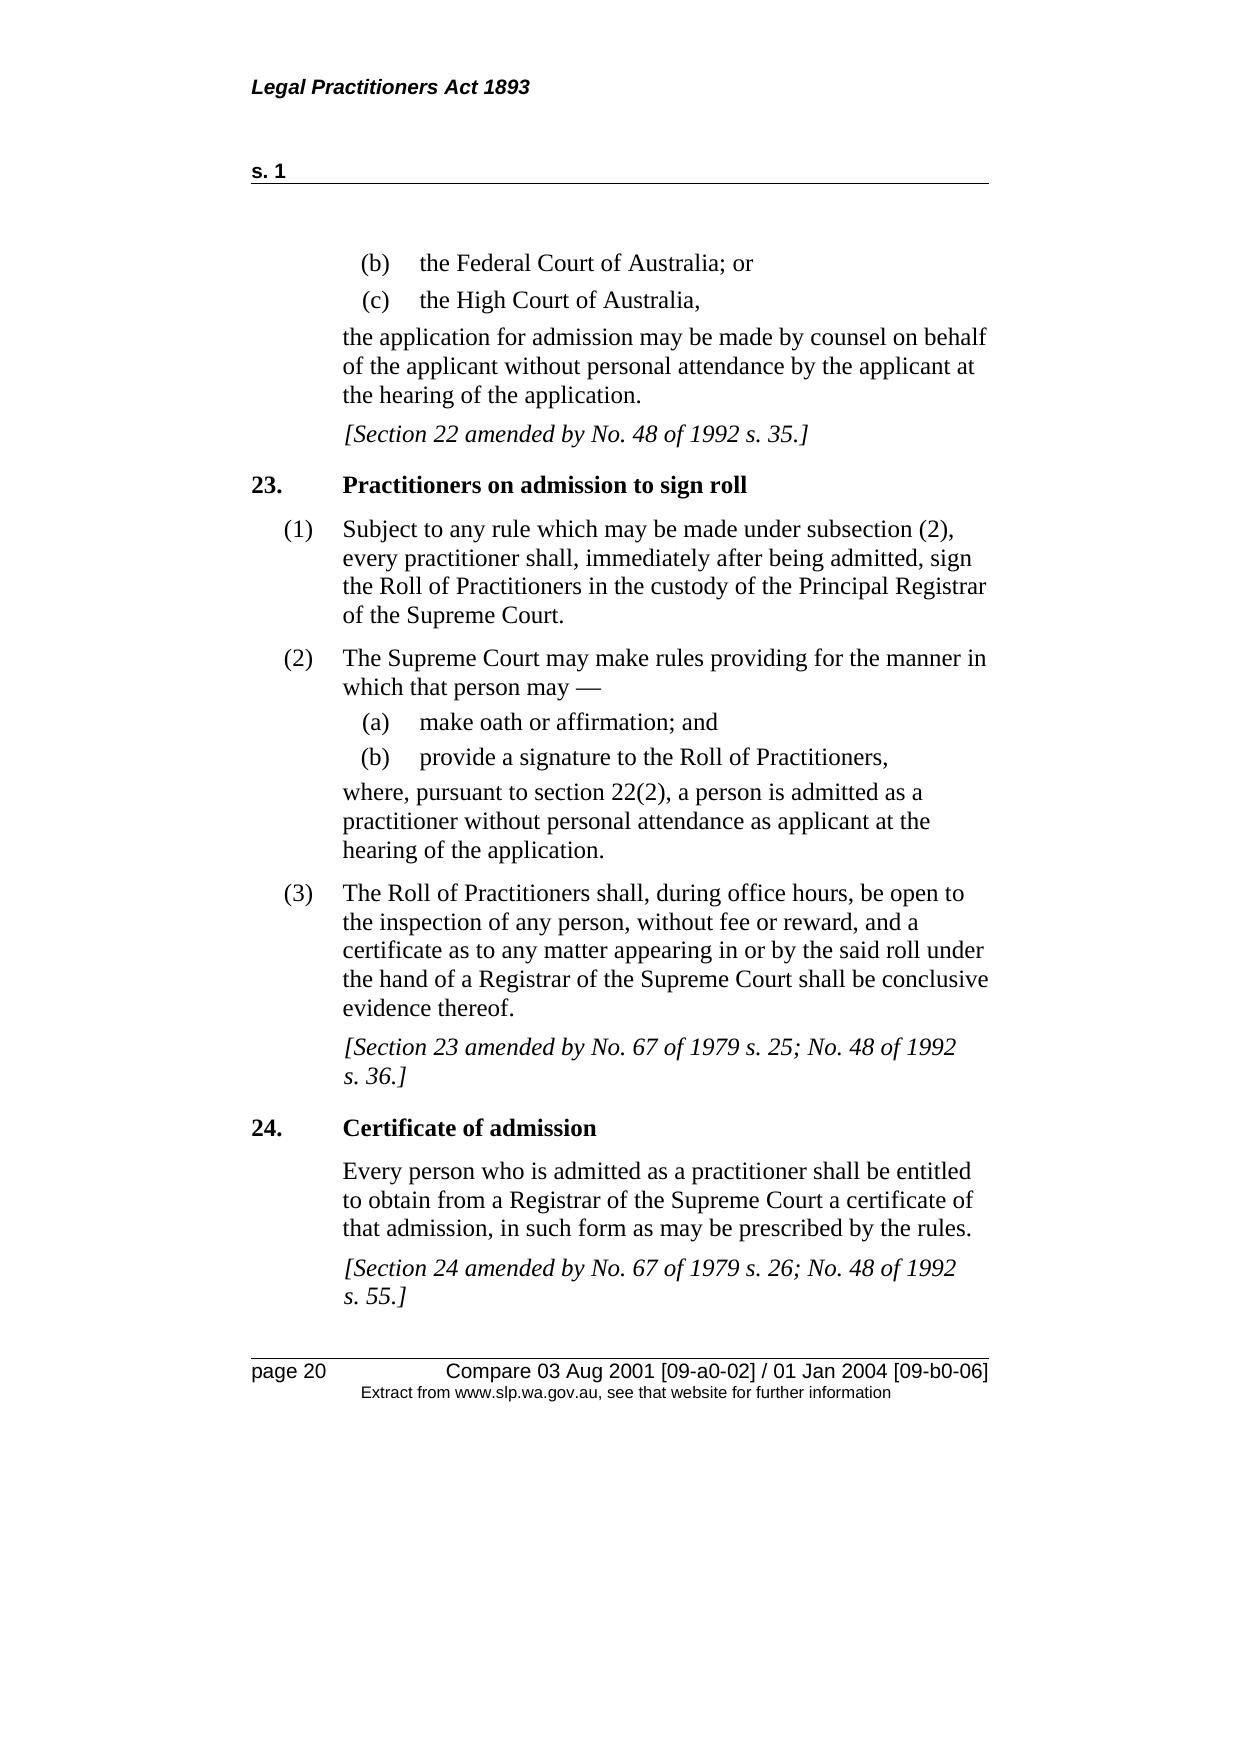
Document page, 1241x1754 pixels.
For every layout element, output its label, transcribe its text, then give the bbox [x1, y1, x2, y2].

subtitle 23. Practitioners on admission to sign roll [251, 471, 989, 499]
text (a) make oath or affirmation; and [251, 707, 989, 736]
text Every person who is admitted as a practitioner shall be entitled to obtain from a Registrar of the Supreme Court a certificate of that admission, in such form as may be prescribed by the rules. [251, 1156, 989, 1242]
text (1) Subject to any rule which may be made under subsection (2), every practitioner shall, immediately after being admitted, sign the Roll of Practitioners in the custody of the Principal Registrar of the Supreme Court. [251, 514, 989, 629]
text [Section 24 amended by No. 67 of 1979 s. 26; No. 48 of 1992 s. 55.] [251, 1253, 989, 1310]
text [Section 23 amended by No. 67 of 1979 s. 25; No. 48 of 1992 s. 36.] [251, 1032, 989, 1090]
text (b) the Federal Court of Australia; or [251, 248, 989, 277]
text where, pursuant to section 22(2), a person is admitted as a practitioner without personal attendance as applicant at the hearing of the application. [251, 777, 989, 863]
text (c) the High Court of Australia, [251, 285, 989, 314]
text (b) provide a signature to the Roll of Practitioners, [251, 742, 989, 771]
text (2) The Supreme Court may make rules providing for the manner in which that person may — [251, 643, 989, 701]
text [Section 22 amended by No. 48 of 1992 s. 35.] [251, 419, 989, 448]
text (3) The Roll of Practitioners shall, during office hours, be open to the inspection of any person, without fee or reward, and a certificate as to any matter appearing in or by the said roll under the hand of a Registrar of the Supreme Court shall be conclusive evidence thereof. [251, 878, 989, 1022]
text the application for admission may be made by counsel on behalf of the applicant without personal attendance by the applicant at the hearing of the application. [251, 322, 989, 408]
subtitle 24. Certificate of admission [251, 1113, 989, 1141]
